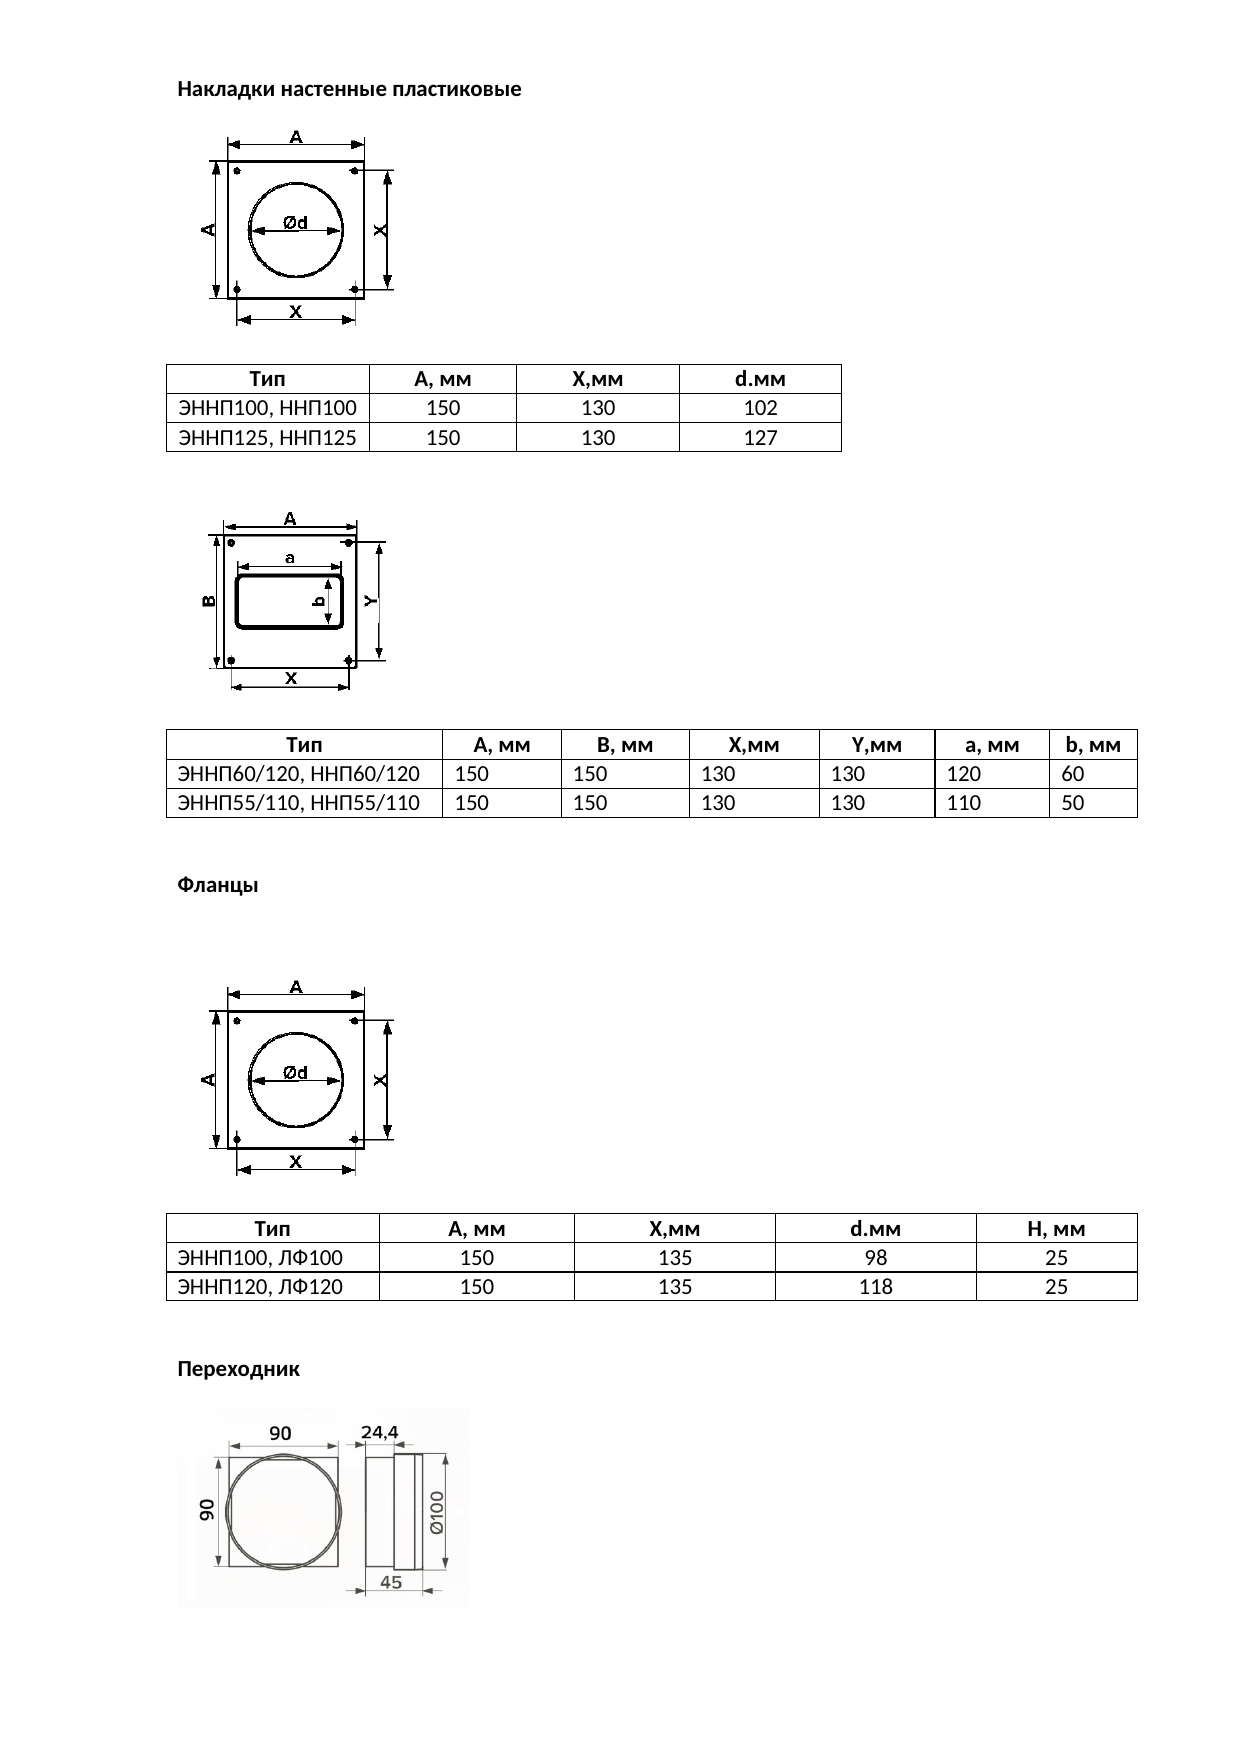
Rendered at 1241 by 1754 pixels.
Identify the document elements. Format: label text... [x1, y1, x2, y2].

table_cell 150 [443, 760, 561, 787]
table_cell 50 [1050, 789, 1137, 817]
table_cell 150 [562, 760, 689, 787]
table_cell 150 [380, 1243, 574, 1271]
picture [177, 126, 421, 339]
table_cell ЭННП55/110, ННП55/110 [167, 789, 442, 817]
table_header Н, мм [977, 1214, 1137, 1242]
picture [177, 1407, 474, 1608]
text Переходник [177, 1354, 1152, 1382]
table_cell 135 [575, 1243, 775, 1271]
table_header А, мм [370, 365, 516, 392]
table_cell 98 [776, 1243, 976, 1271]
table_header Тип [167, 730, 442, 758]
table_cell 60 [1050, 760, 1137, 787]
table_header d.мм [680, 365, 841, 392]
table_header А, мм [443, 730, 561, 758]
table_cell 25 [977, 1243, 1137, 1271]
picture [177, 504, 408, 705]
table_cell 130 [820, 789, 934, 817]
table_header b, мм [1050, 730, 1137, 758]
table_header d.мм [776, 1214, 976, 1242]
table_cell ЭННП125, ННП125 [167, 423, 369, 451]
table_cell ЭННП120, ЛФ120 [167, 1273, 379, 1300]
table_header а, мм [936, 730, 1049, 758]
text Фланцы [177, 871, 1152, 899]
table_cell 102 [680, 394, 841, 422]
table_cell 130 [690, 789, 819, 817]
table_header Х,мм [690, 730, 819, 758]
table_cell 130 [690, 760, 819, 787]
table_cell 150 [380, 1273, 574, 1300]
table_cell 130 [517, 423, 679, 451]
table_header Х,мм [517, 365, 679, 392]
text Накладки настенные пластиковые [177, 74, 1152, 102]
table_cell ЭННП60/120, ННП60/120 [167, 760, 442, 787]
table_cell 150 [443, 789, 561, 817]
picture [177, 976, 421, 1189]
table_cell ЭННП100, ННП100 [167, 394, 369, 422]
table_header Тип [167, 1214, 379, 1242]
table_cell 150 [370, 423, 516, 451]
table_cell 150 [562, 789, 689, 817]
table_cell 135 [575, 1273, 775, 1300]
table_cell 150 [370, 394, 516, 422]
table_header А, мм [380, 1214, 574, 1242]
table_cell 118 [776, 1273, 976, 1300]
table_cell 25 [977, 1273, 1137, 1300]
table_header Х,мм [575, 1214, 775, 1242]
table_cell 130 [820, 760, 934, 787]
table_header В, мм [562, 730, 689, 758]
table_header Тип [167, 365, 369, 392]
table_cell 127 [680, 423, 841, 451]
table_cell ЭННП100, ЛФ100 [167, 1243, 379, 1271]
table_cell 130 [517, 394, 679, 422]
table_cell 110 [936, 789, 1049, 817]
table_header Y,мм [820, 730, 934, 758]
table_cell 120 [936, 760, 1049, 787]
